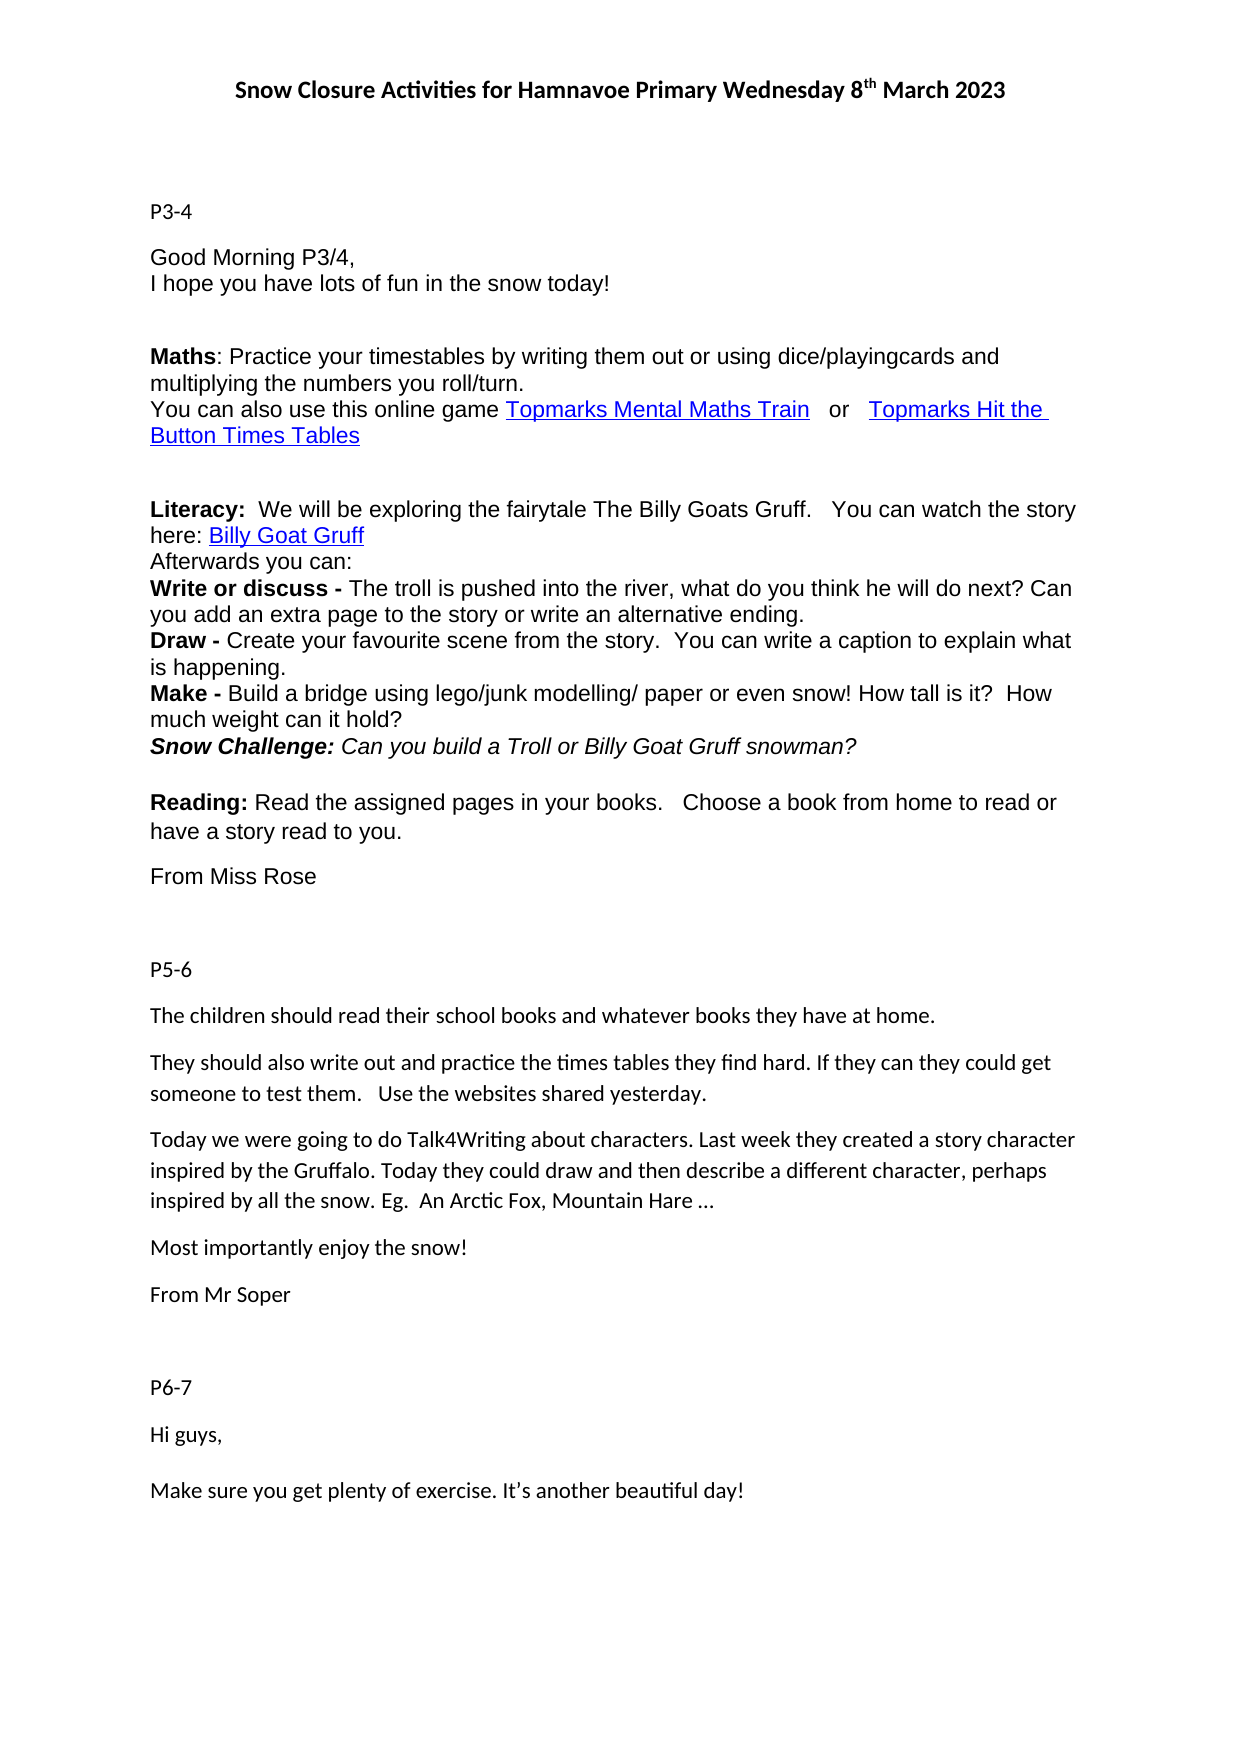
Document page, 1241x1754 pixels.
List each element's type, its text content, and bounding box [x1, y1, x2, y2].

text Literacy: We will be exploring the fairytale The Billy Goats Gruff. You can watch the story here: Billy Goat Gruff [150, 496, 1090, 548]
text Make - Build a bridge using lego/junk modelling/ paper or even snow! How tall is it? How much weight can it hold? [150, 680, 1090, 733]
text Reading: Read the assigned pages in your books. Choose a book from home to read or have a story read to you. [150, 759, 1090, 844]
text Today we were going to do Talk4Writing about characters. Last week they created a story character inspired by the Gruffalo. Today they could draw and then describe a different character, perhaps inspired by all the snow. Eg. An Arctic Fox, Mountain Hare … [150, 1126, 1090, 1214]
text P3-4 [150, 197, 1090, 225]
text The children should read their school books and whatever books they have at home. [150, 1002, 1090, 1030]
text P6-7 [150, 1373, 1090, 1402]
text Write or discuss - The troll is pushed into the river, what do you think he will do next? Can you add an extra page to the story or write an alternative ending. [150, 575, 1090, 627]
text Afterwards you can: [150, 548, 1090, 575]
text Maths: Practice your timestables by writing them out or using dice/playingcards and multiplying the numbers you roll/turn. [150, 343, 1090, 396]
text Most importantly enjoy the snow! [150, 1233, 1090, 1261]
text P5-6 [150, 955, 1090, 983]
text Draw - Create your favourite scene from the story. You can write a caption to explain what is happening. [150, 627, 1090, 680]
text Hi guys, [150, 1420, 1090, 1448]
text Make sure you get plenty of exercise. It’s another beautiful day! [150, 1476, 1090, 1504]
text Good Morning P3/4, [150, 244, 1090, 270]
text Snow Challenge: Can you build a Troll or Billy Goat Gruff snowman? [150, 733, 1090, 759]
text You can also use this online game Topmarks Mental Maths Train or Topmarks Hit the Button Times Tables [150, 396, 1090, 449]
text I hope you have lots of fun in the snow today! [150, 270, 1090, 296]
text From Miss Rose [150, 863, 1090, 889]
text From Mr Soper [150, 1280, 1090, 1308]
text They should also write out and practice the times tables they find hard. If they can they could get someone to test them. Use the websites shared yesterday. [150, 1048, 1090, 1107]
